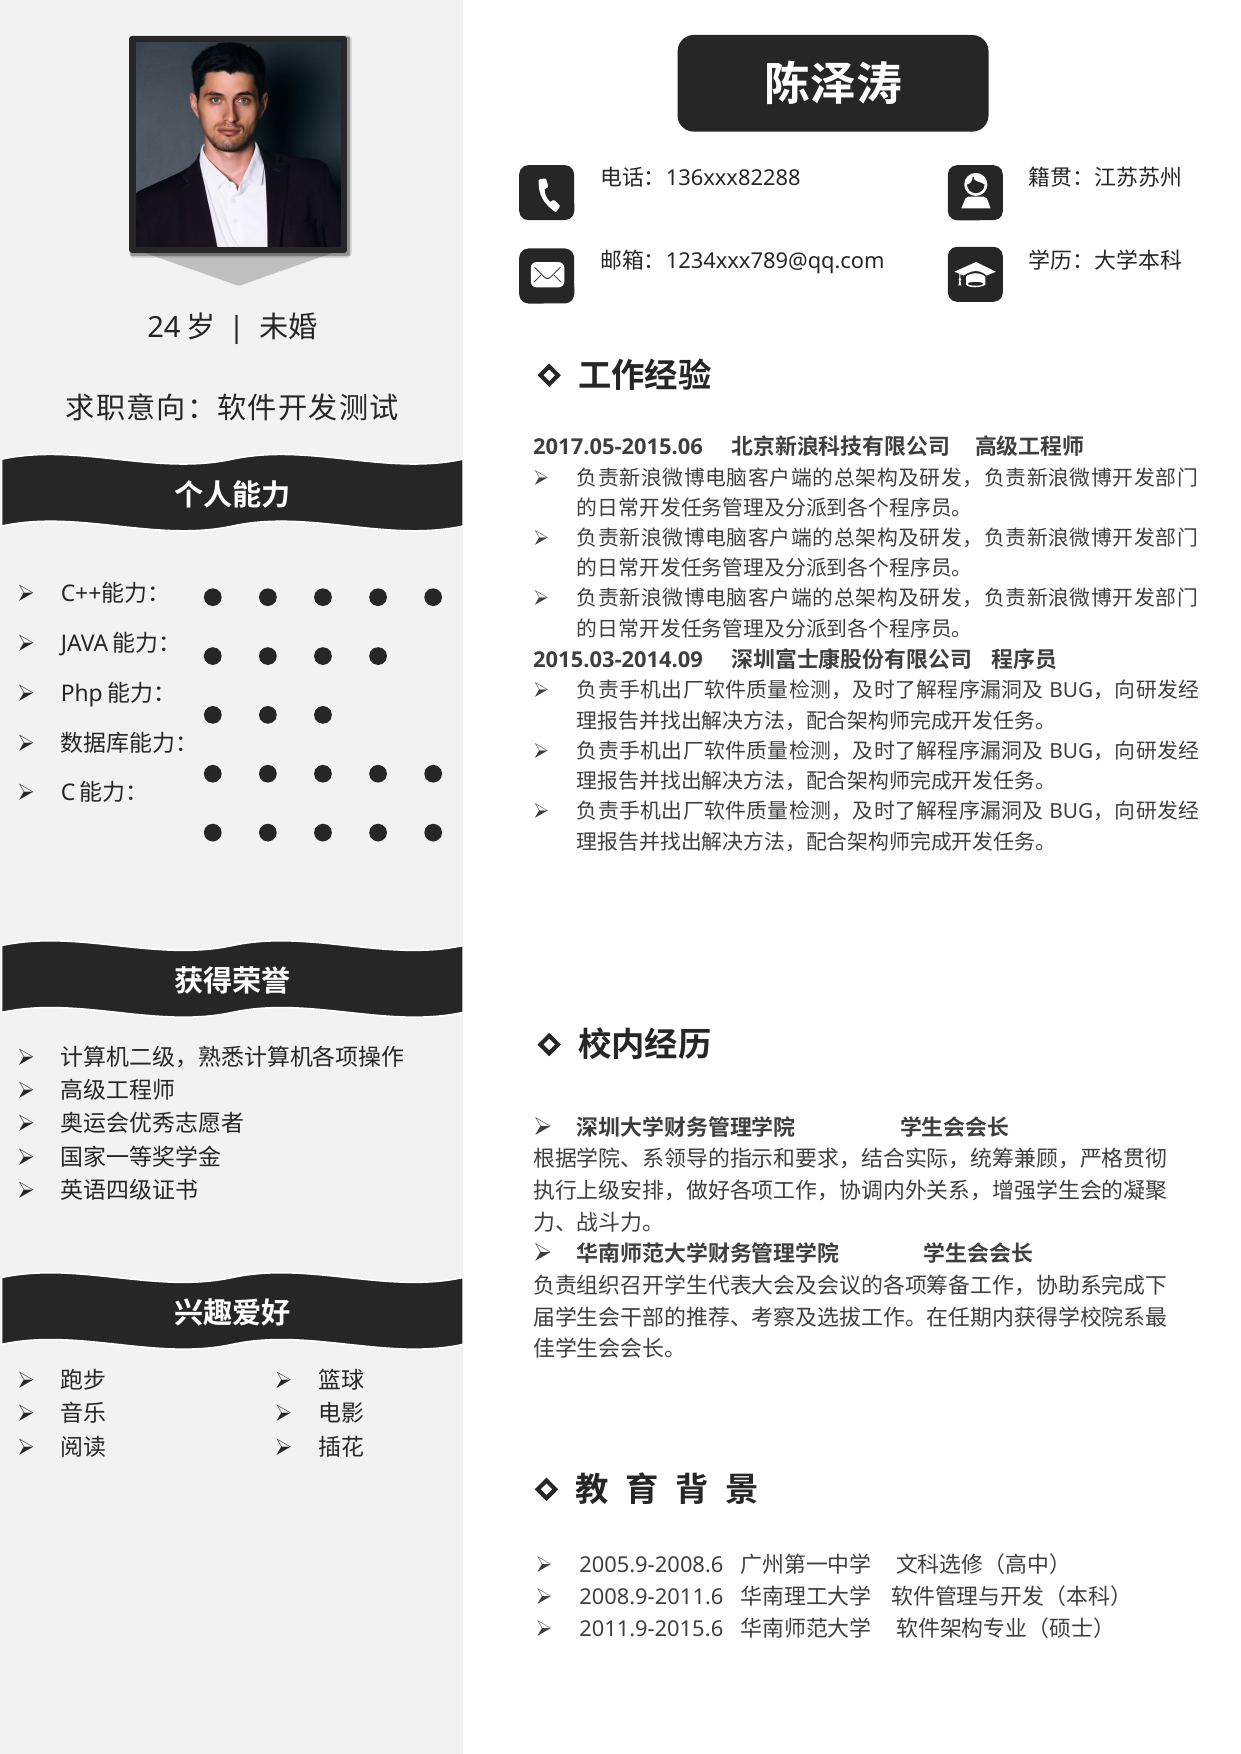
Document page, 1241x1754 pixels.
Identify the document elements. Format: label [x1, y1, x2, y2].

picture [136, 42, 341, 247]
